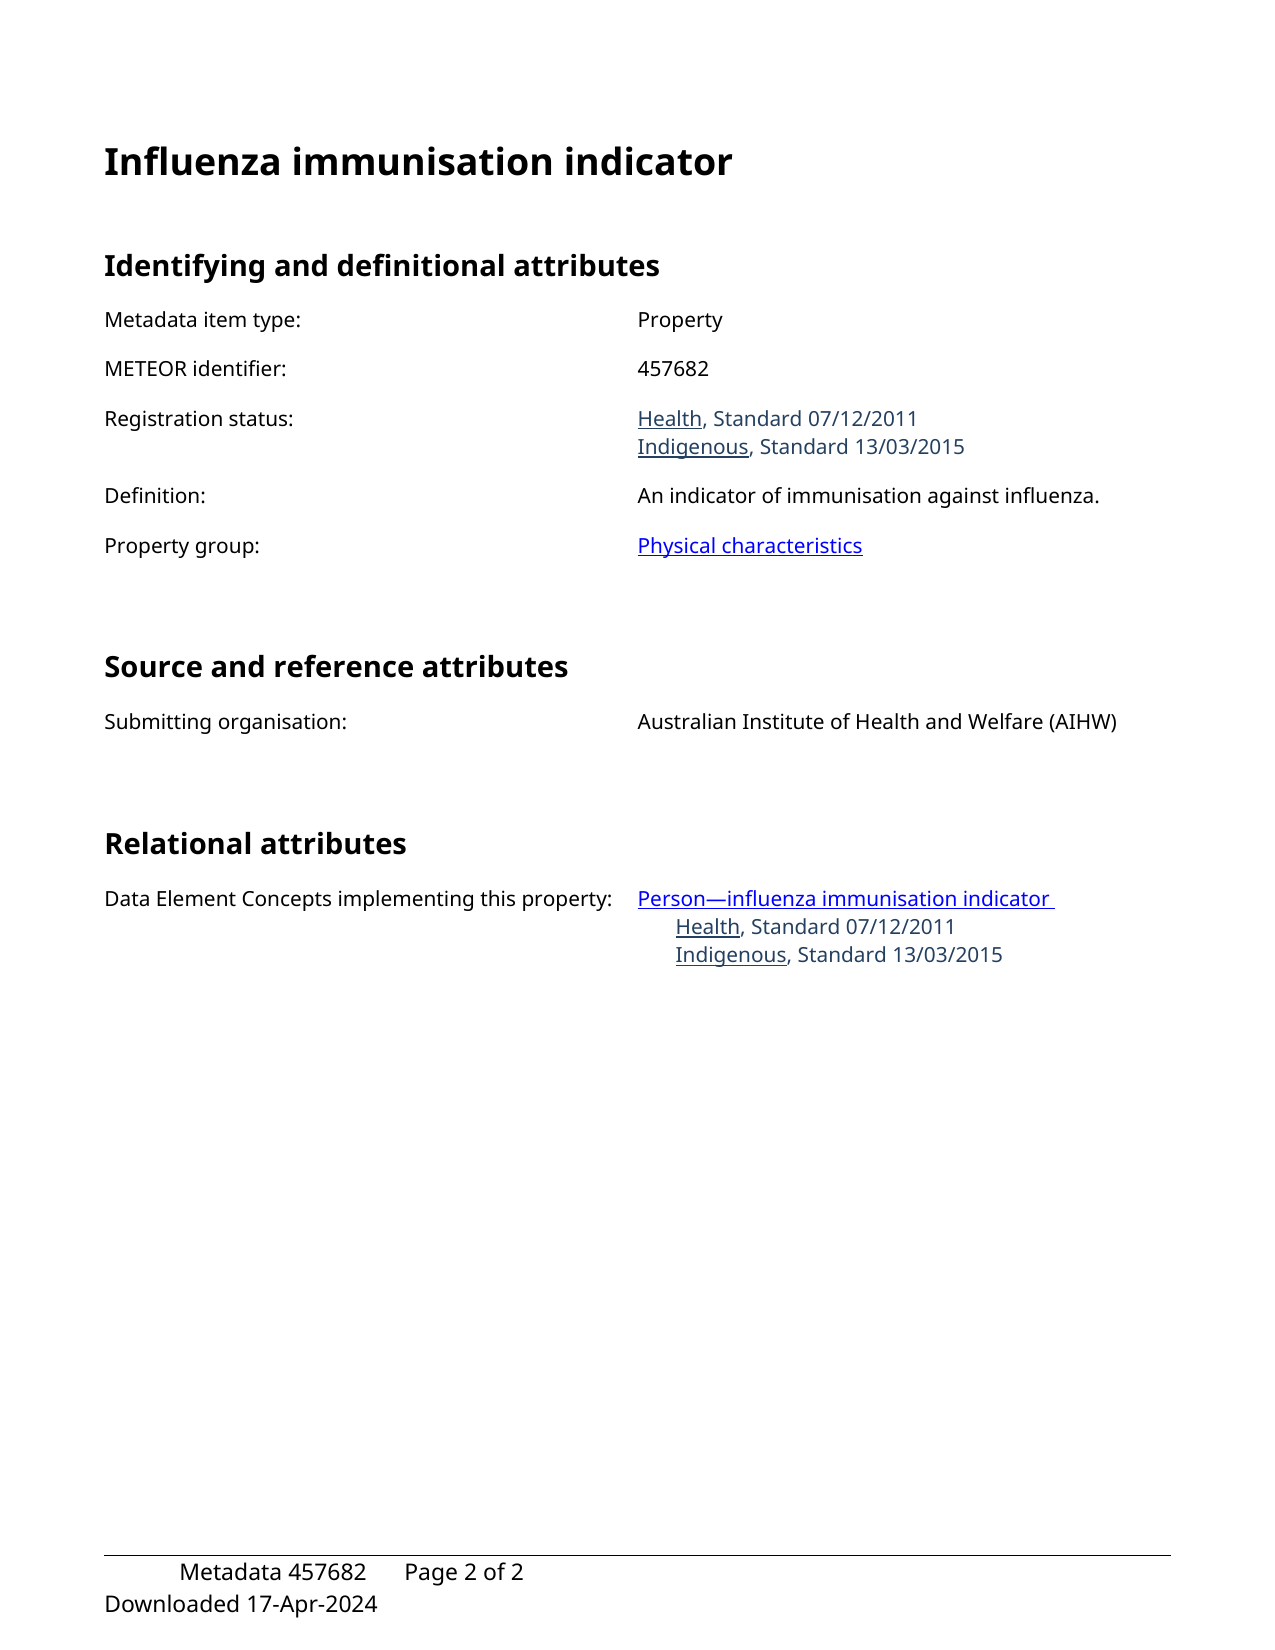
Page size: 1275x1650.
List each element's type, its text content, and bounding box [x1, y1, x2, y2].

table_cell Metadata item type: [93, 295, 626, 344]
table_cell Submitting organisation: [93, 697, 626, 777]
subtitle Influenza immunisation indicator [104, 135, 1171, 186]
table_cell METEOR identifier: [93, 344, 626, 393]
table_cell Registration status: [93, 394, 626, 471]
table_cell Australian Institute of Health and Welfare (AIHW) [626, 697, 1159, 777]
table_cell 457682 [626, 344, 1159, 393]
table_cell Definition: [93, 471, 626, 520]
table_cell An indicator of immunisation against influenza. [626, 471, 1159, 520]
table_cell Property [626, 295, 1159, 344]
table_cell Data Element Concepts implementing this property: [93, 873, 626, 1036]
table_header Source and reference attributes [93, 601, 1159, 697]
table_cell Person—influenza immunisation indicator Health, Standard 07/12/2011 Indigenous, Standard 13/03/2015 [626, 873, 1159, 1036]
table_cell Physical characteristics [626, 520, 1159, 570]
table_cell Relational attributes [93, 778, 1159, 873]
table_cell Health, Standard 07/12/2011 Indigenous, Standard 13/03/2015 [626, 394, 1159, 471]
table_header Identifying and definitional attributes [93, 199, 1159, 295]
table_cell Property group: [93, 520, 626, 570]
